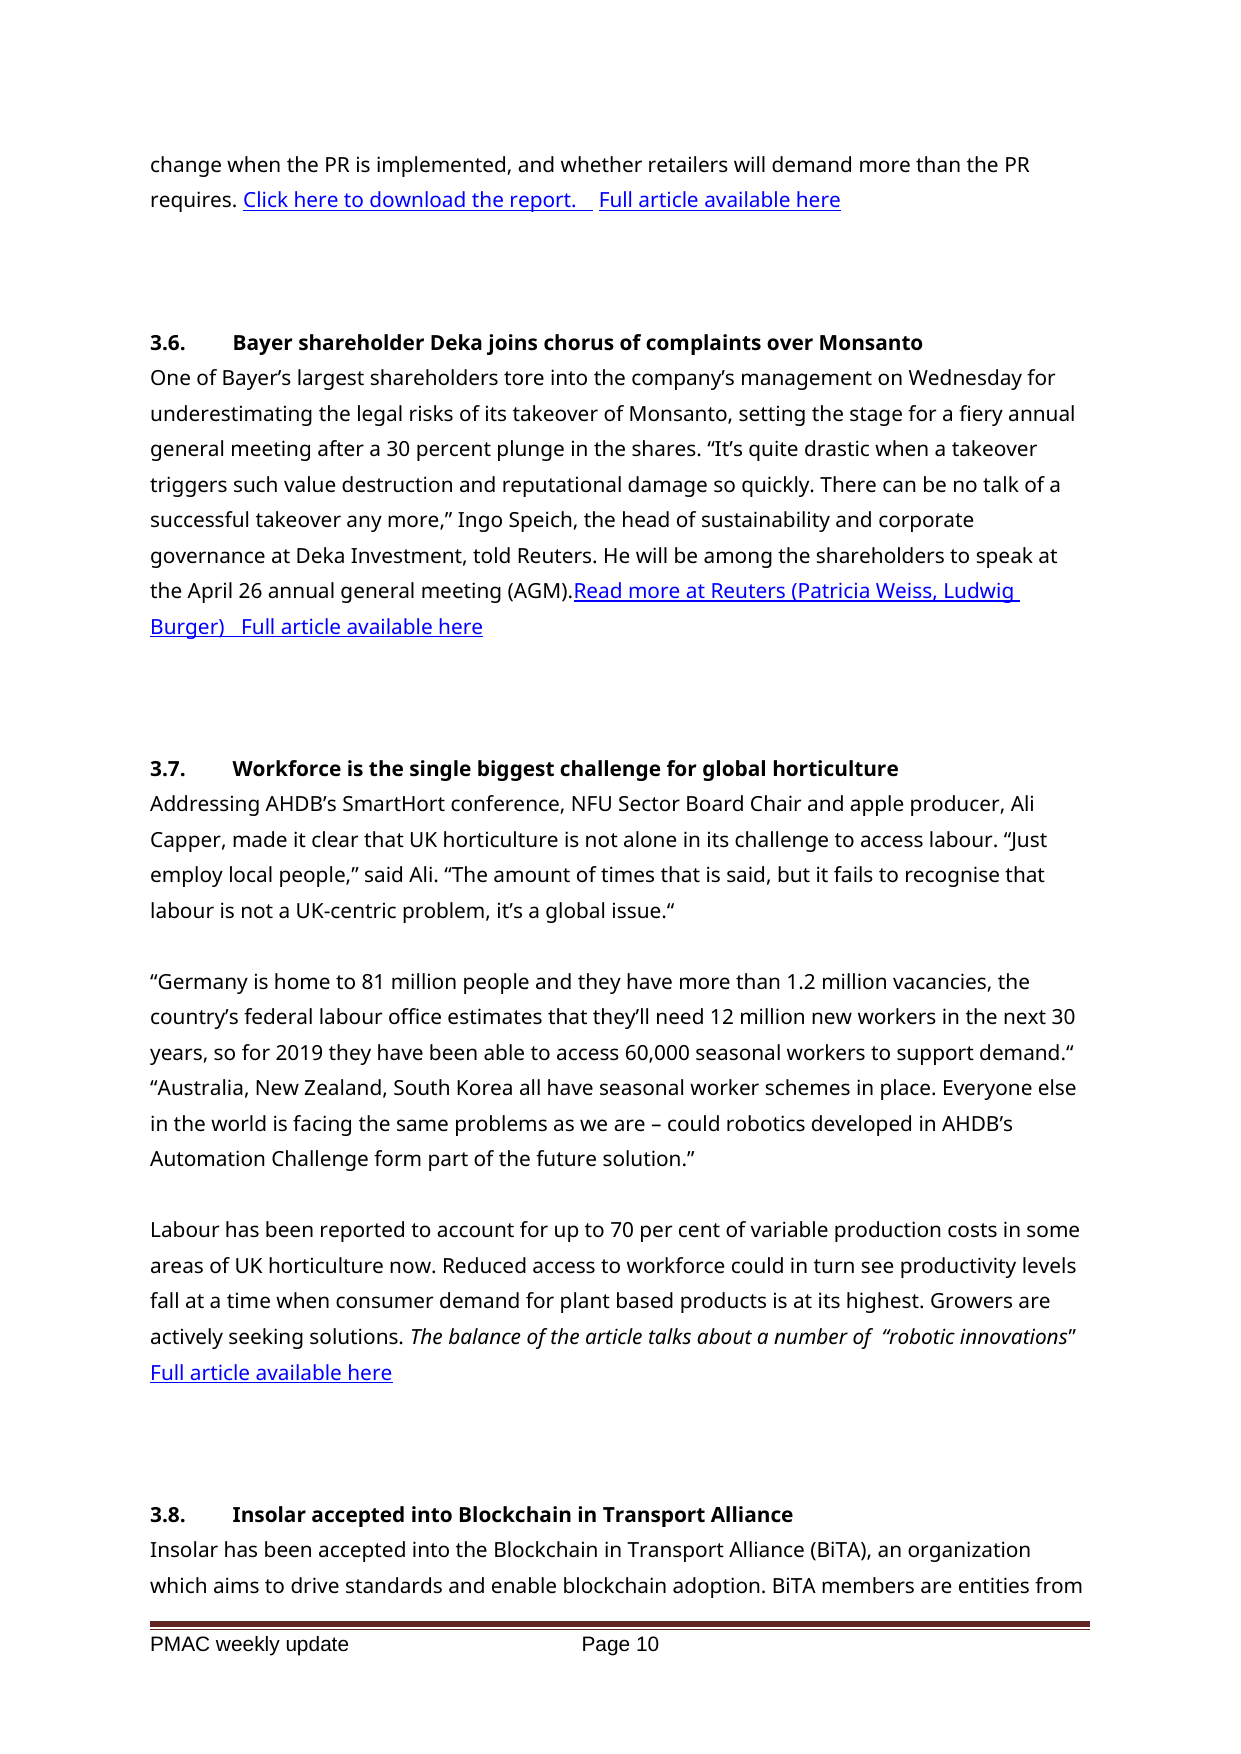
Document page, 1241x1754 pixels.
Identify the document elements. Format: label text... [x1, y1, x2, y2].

text Addressing AHDB’s SmartHort conference, NFU Sector Board Chair and apple producer, Ali Capper, made it clear that UK horticulture is not alone in its challenge to access labour. “Just employ local people,” said Ali. “The amount of times that is said, but it fails to recognise that labour is not a UK-centric problem, it’s a global issue.“ [150, 789, 1090, 924]
text Labour has been reported to account for up to 70 per cent of variable production costs in some areas of UK horticulture now. Reduced access to workforce could in turn see productivity levels fall at a time when consumer demand for plant based products is at its highest. Growers are actively seeking solutions. The balance of the article talks about a number of “robotic innovations” Full article available here [150, 1216, 1090, 1386]
list Workforce is the single biggest challenge for global horticulture [150, 754, 1090, 782]
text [150, 1535, 1090, 1599]
text “Germany is home to 81 million people and they have more than 1.2 million vacancies, the country’s federal labour office estimates that they’ll need 12 million new workers in the next 30 years, so for 2019 they have been able to access 60,000 seasonal workers to support demand.“ “Australia, New Zealand, South Korea all have seasonal worker schemes in place. Everyone else in the world is facing the same problems as we are – could robotics developed in AHDB’s Automation Challenge form part of the future solution.” [150, 967, 1090, 1173]
list Insolar accepted into Blockchain in Transport Alliance [150, 1500, 1090, 1528]
text One of Bayer’s largest shareholders tore into the company’s management on Wednesday for underestimating the legal risks of its takeover of Monsanto, setting the stage for a fiery annual general meeting after a 30 percent plunge in the shares. “It’s quite drastic when a takeover triggers such value destruction and reputational damage so quickly. There can be no talk of a successful takeover any more,” Ingo Speich, the head of sustainability and corporate governance at Deka Investment, told Reuters. He will be among the shareholders to speak at the April 26 annual general meeting (AGM).Read more at Reuters (Patricia Weiss, Ludwig Burger) Full article available here [150, 363, 1090, 640]
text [150, 150, 1090, 214]
list Bayer shareholder Deka joins chorus of complaints over Monsanto [150, 328, 1090, 356]
